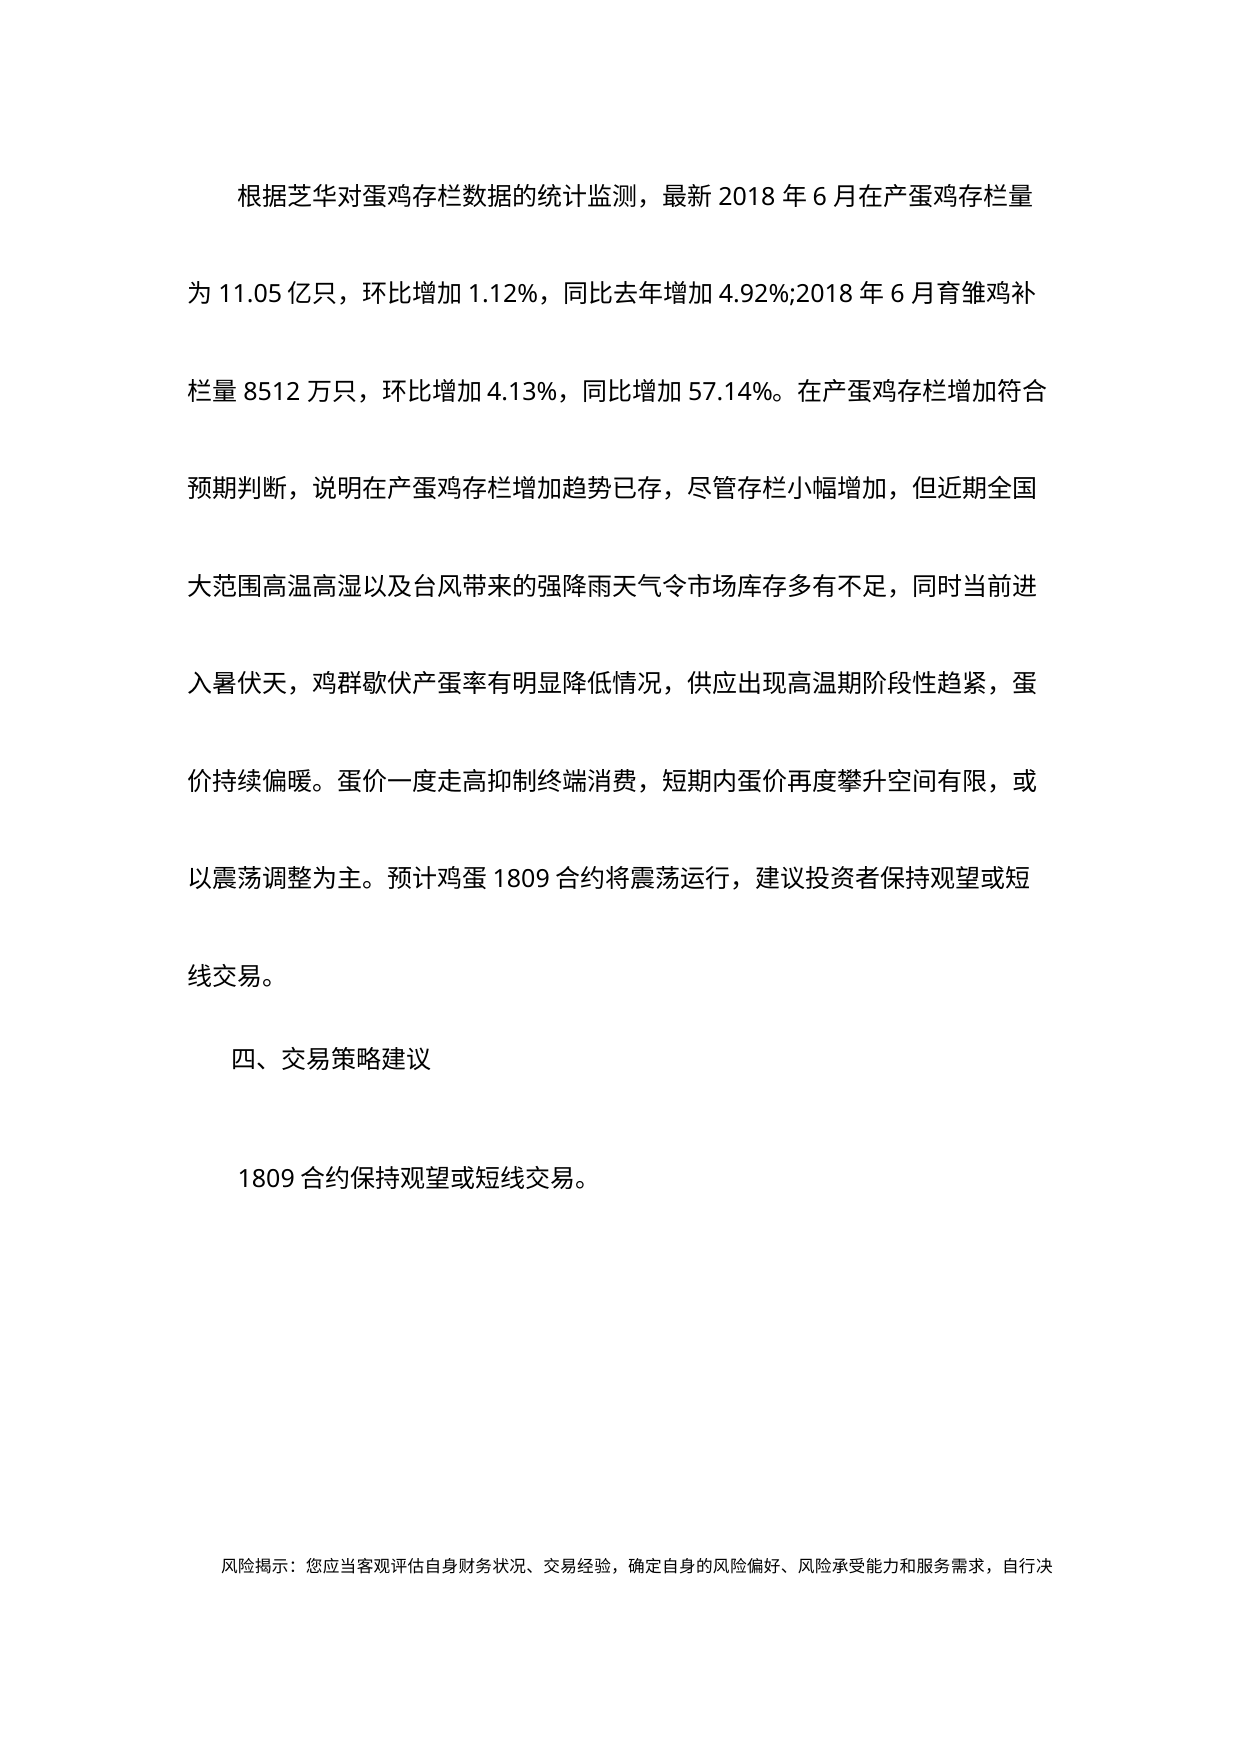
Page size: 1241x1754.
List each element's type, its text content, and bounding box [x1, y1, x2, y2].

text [187, 1553, 1053, 1578]
list 1809合约保持观望或短线交易。 [187, 1144, 1053, 1209]
list 根据芝华对蛋鸡存栏数据的统计监测，最新 2018 年 6 月在产蛋鸡存栏量为 11.05亿只，环比增加 1.12%，同比去年增加 4.92%;2018 年 6 月育雏鸡补栏量 8512 万只，环比增加4.13%，同比增加 57.14%。在产蛋鸡存栏增加符合预期判断，说明在产蛋鸡存栏增加趋势已存，尽管存栏小幅增加，但近期全国大范围高温高湿以及台风带来的强降雨天气令市场库存多有不足，同时当前进入暑伏天，鸡群歇伏产蛋率有明显降低情况，供应出现高温期阶段性趋紧，蛋价持续偏暖。蛋价一度走高抑制终端消费，短期内蛋价再度攀升空间有限，或以震荡调整为主。预计鸡蛋1809合约将震荡运行，建议投资者保持观望或短线交易。 [187, 162, 1053, 1007]
list 交易策略建议 [187, 1025, 1053, 1090]
